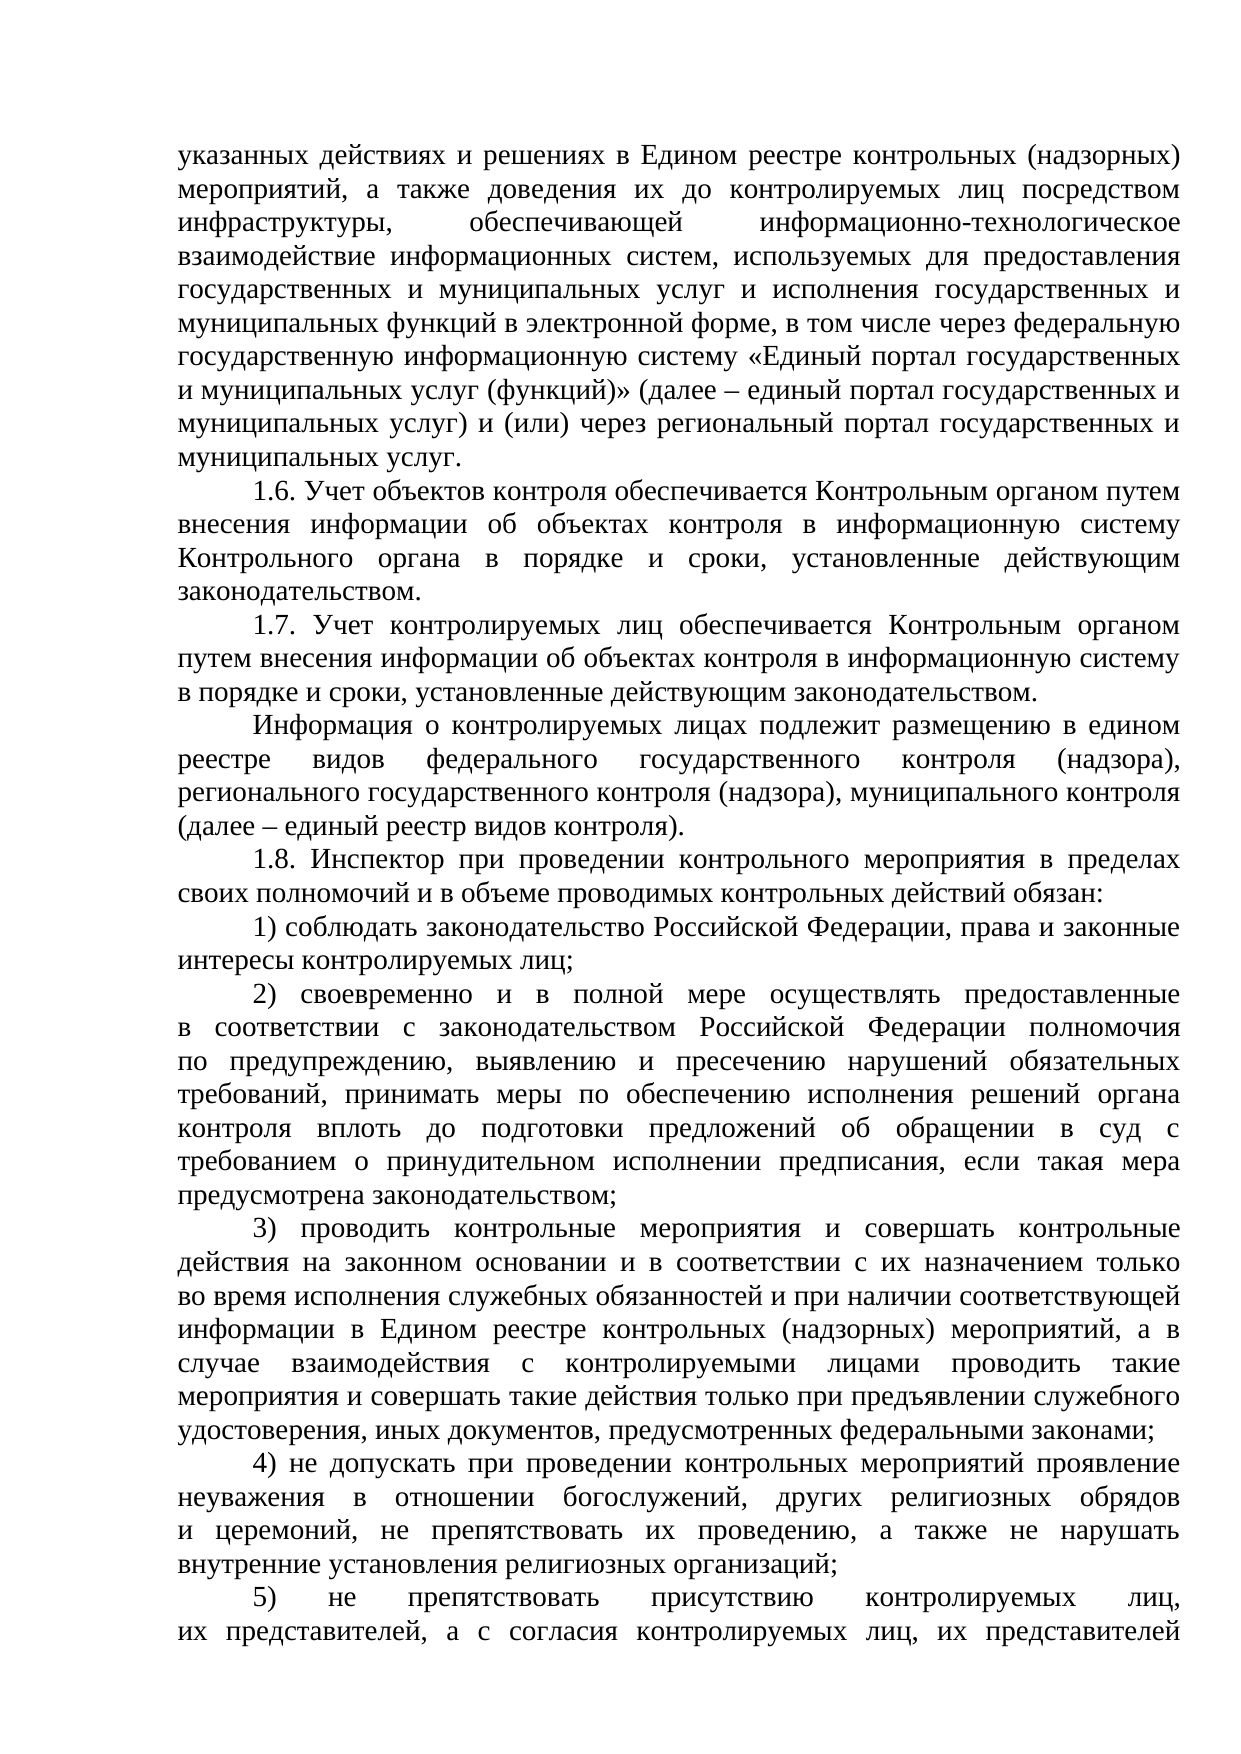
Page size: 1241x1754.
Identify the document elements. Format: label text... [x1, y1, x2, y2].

text 3) проводить контрольные мероприятия и совершать контрольные действия на законном основании и в соответствии с их назначением только во время исполнения служебных обязанностей и при наличии соответствующей информации в Едином реестре контрольных (надзорных) мероприятий, а в случае взаимодействия с контролируемыми лицами проводить такие мероприятия и совершать такие действия только при предъявлении служебного удостоверения, иных документов, предусмотренных федеральными законами; [177, 1211, 1181, 1445]
text 2) своевременно и в полной мере осуществлять предоставленные в соответствии с законодательством Российской Федерации полномочия по предупреждению, выявлению и пресечению нарушений обязательных требований, принимать меры по обеспечению исполнения решений органа контроля вплоть до подготовки предложений об обращении в суд с требованием о принудительном исполнении предписания, если такая мера предусмотрена законодательством; [177, 976, 1181, 1211]
text Информация о контролируемых лицах подлежит размещению в едином реестре видов федерального государственного контроля (надзора), регионального государственного контроля (надзора), муниципального контроля (далее – единый реестр видов контроля). [177, 707, 1181, 842]
text 1.8. Инспектор при проведении контрольного мероприятия в пределах своих полномочий и в объеме проводимых контрольных действий обязан: [177, 842, 1181, 909]
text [177, 1579, 1181, 1647]
text 1.6. Учет объектов контроля обеспечивается Контрольным органом путем внесения информации об объектах контроля в информационную систему Контрольного органа в порядке и сроки, установленные действующим законодательством. [177, 473, 1181, 607]
text 4) не допускать при проведении контрольных мероприятий проявление неуважения в отношении богослужений, других религиозных обрядов и церемоний, не препятствовать их проведению, а также не нарушать внутренние установления религиозных организаций; [177, 1445, 1181, 1579]
text 1) соблюдать законодательство Российской Федерации, права и законные интересы контролируемых лиц; [177, 909, 1181, 976]
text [177, 137, 1181, 473]
text 1.7. Учет контролируемых лиц обеспечивается Контрольным органом путем внесения информации об объектах контроля в информационную систему в порядке и сроки, установленные действующим законодательством. [177, 607, 1181, 707]
